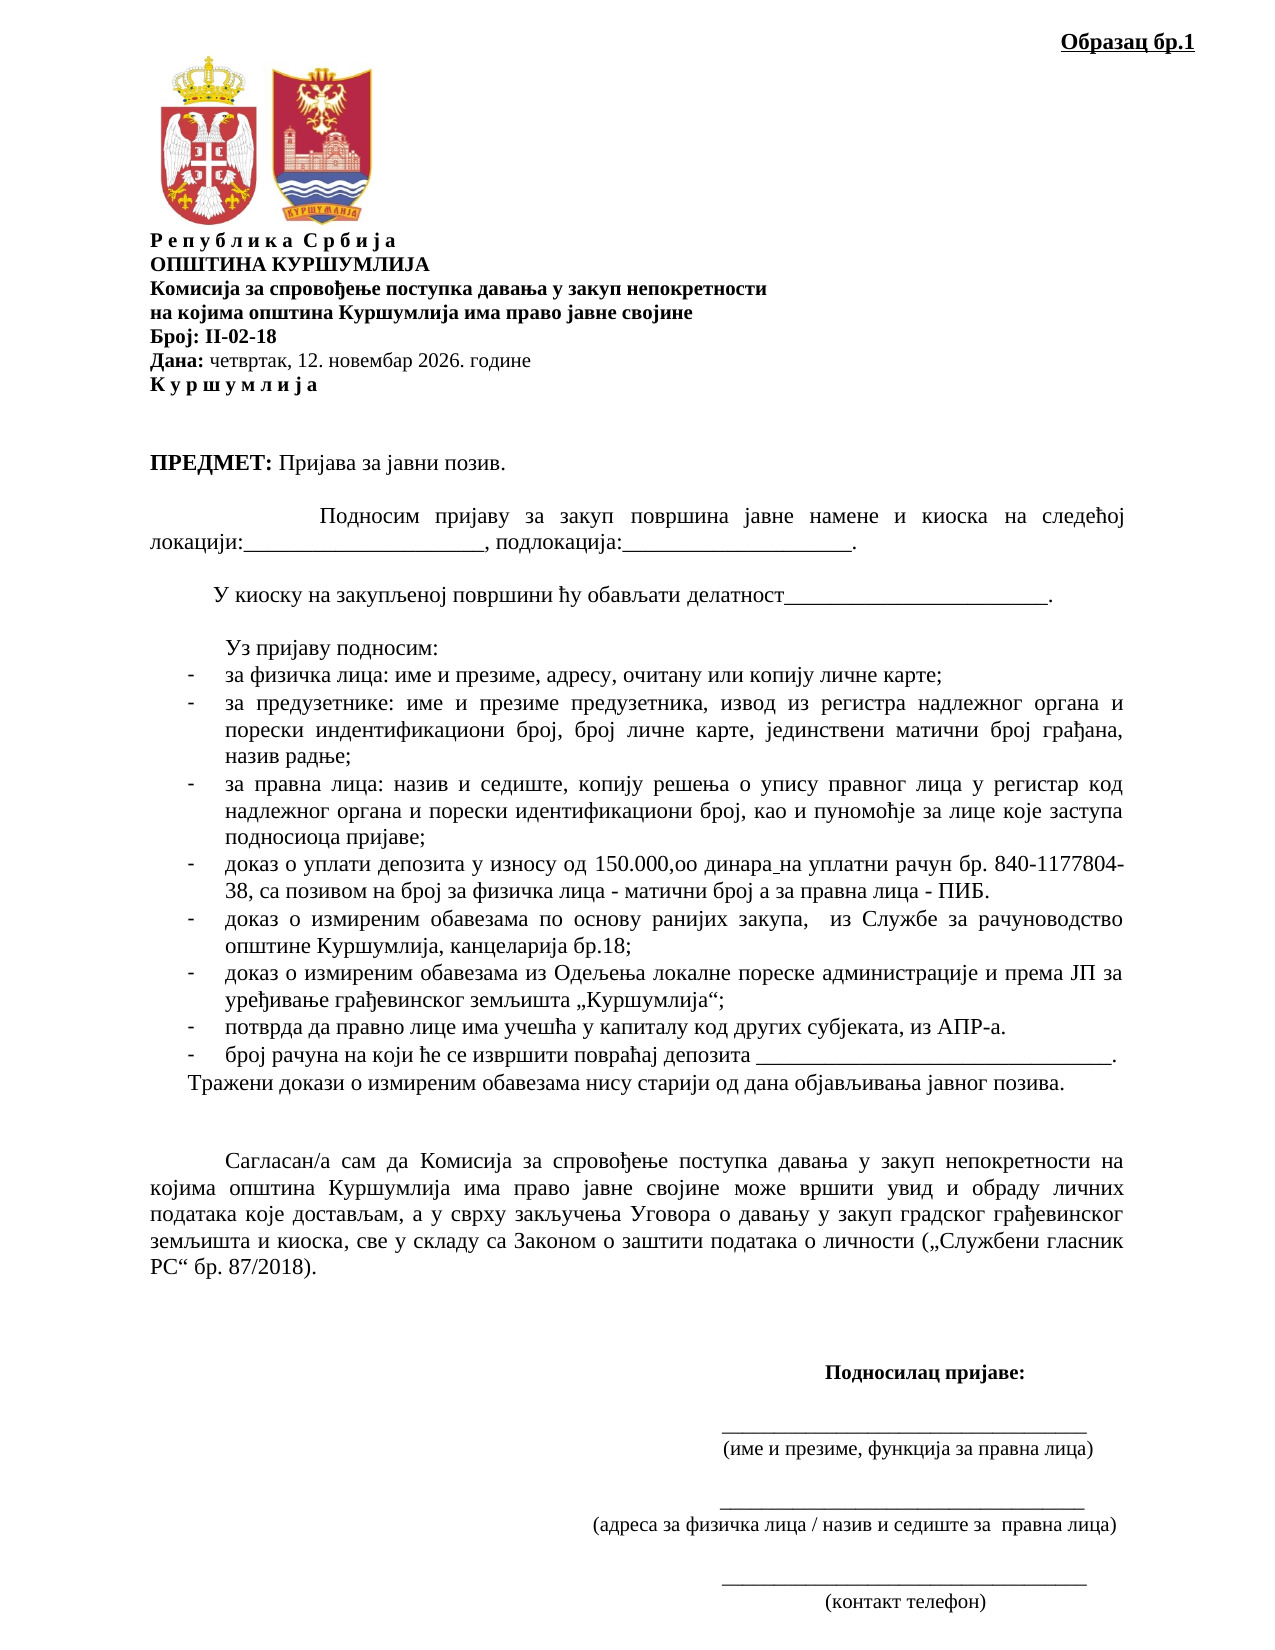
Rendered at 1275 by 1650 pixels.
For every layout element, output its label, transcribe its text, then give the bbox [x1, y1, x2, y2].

text Уз пријаву подносим: [150, 633, 1125, 660]
picture [160, 54, 258, 228]
text (адреса за физичка лица / назив и седиште за правна лица) [225, 1512, 1125, 1536]
text У киоску на закупљеној површини ћу обављати делатност_______________________. [150, 581, 1125, 607]
text Сагласан/а сам да Комисија за спровођење поступка давања у закуп непокретности на којима општина Куршумлија има право јавне својине може вршити увид и обраду личних података које достављам, а у сврху закључења Уговора о давању у закуп градског грађевинског земљишта и киоска, све у складу са Законом о заштити података о личности („Службени гласник РС“ бр. 87/2018). [150, 1148, 1125, 1279]
text ___________________________________ [675, 1412, 1125, 1436]
list за физичка лица: име и презиме, адресу, очитану или копију личне карте; [187, 660, 1125, 688]
text ОПШТИНА КУРШУМЛИЈА [150, 252, 1125, 276]
text К у р ш у м л и ј а [150, 372, 1125, 396]
text Дана: среда, 13. април 2022. године [150, 348, 1125, 372]
text Комисија за спровођење поступка давања у закуп непокретности [150, 276, 1125, 300]
text Подносилац пријаве: [750, 1360, 1125, 1384]
list за предузетнике: име и презиме предузетника, извод из регистра надлежног органа и порески индентификациони број, број личне карте, јединствени матични број грађана, назив радње; [187, 688, 1125, 769]
text Подносим пријаву за закуп површина јавне намене и киоска на следећој локацији:_____________________, подлокација:____________________. [150, 502, 1125, 554]
text (контакт телефон) [225, 1588, 1125, 1613]
text Образац бр.1 [975, 28, 1198, 54]
list за правна лица: назив и седиште, копију решења о упису правног лица у регистар код надлежног органа и порески идентификациони број, као и пуномоћје за лице које заступа подносиоца пријаве; [187, 769, 1125, 849]
picture [263, 63, 379, 228]
list доказ о уплати депозита у износу од 150.000,оо динара на уплатни рачун бр. 840-1177804-38, са позивом на број за физичка лица - матични број а за правна лица - ПИБ. [187, 849, 1125, 904]
list потврда да правно лице има учешћа у капиталу код других субјеката, из АПР-а. [187, 1012, 1125, 1041]
text (име и презиме, функција за правна лица) [450, 1436, 1125, 1460]
text ___________________________________ [225, 1488, 1125, 1512]
text Р е п у б л и к а С р б и ј а [150, 228, 1125, 252]
text на којима општина Куршумлија има право јавне својине [91, 300, 1125, 324]
text ___________________________________ [675, 1564, 1125, 1588]
text Тражени докази о измиреним обавезама нису старији од дана објављивања јавног позива. [150, 1068, 1125, 1095]
list доказ о измиреним обавезама по основу ранијих закупа, из Службе за рачуноводство општине Куршумлија, канцеларија бр.18; [187, 904, 1125, 958]
text ПРЕДМЕТ: Пријава за јавни позив. [150, 449, 1125, 475]
text Број: II-02-18 [150, 324, 1125, 348]
list доказ о измиреним обавезама из Одељења локалне пореске администрације и према ЈП за уређивање грађевинског земљишта „Куршумлија“; [187, 958, 1125, 1012]
list број рачуна на који ће се извршити повраћај депозита _______________________________. [187, 1041, 1125, 1068]
